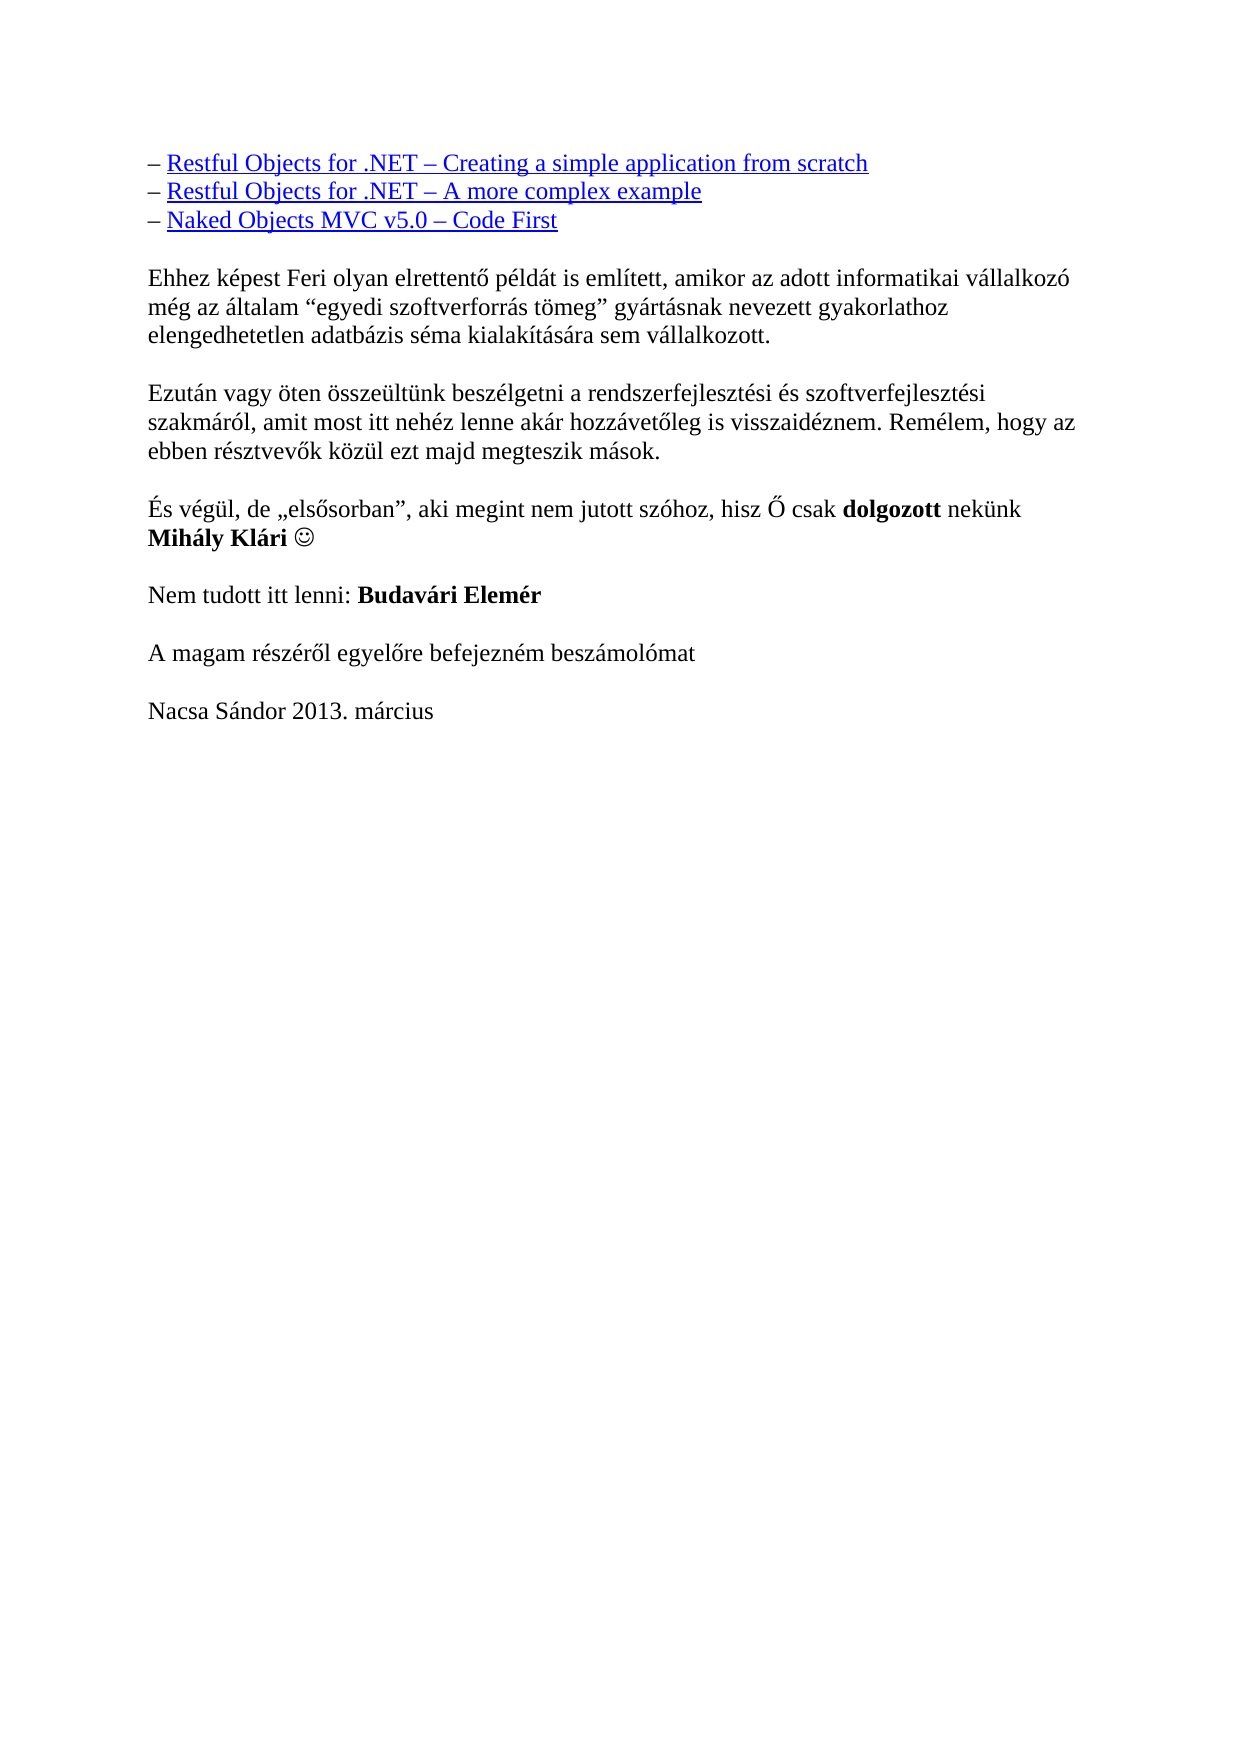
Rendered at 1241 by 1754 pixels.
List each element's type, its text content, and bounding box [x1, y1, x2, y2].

text A magam részéről egyelőre befejezném beszámolómat [148, 638, 1093, 667]
text Nacsa Sándor 2013. március [148, 696, 1093, 725]
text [148, 148, 1093, 234]
text Ezután vagy öten összeültünk beszélgetni a rendszerfejlesztési és szoftverfejlesztési szakmáról, amit most itt nehéz lenne akár hozzávetőleg is visszaidéznem. Remélem, hogy az ebben résztvevők közül ezt majd megteszik mások. [148, 378, 1093, 465]
text És végül, de „elsősorban”, aki megint nem jutott szóhoz, hisz Ő csak dolgozott nekünk Mihály Klári [148, 494, 1093, 551]
text Ehhez képest Feri olyan elrettentő példát is említett, amikor az adott informatikai vállalkozó még az általam “egyedi szoftverforrás tömeg” gyártásnak nevezett gyakorlathoz elengedhetetlen adatbázis séma kialakítására sem vállalkozott. [148, 263, 1093, 349]
text Nem tudott itt lenni: Budavári Elemér [148, 581, 1093, 609]
